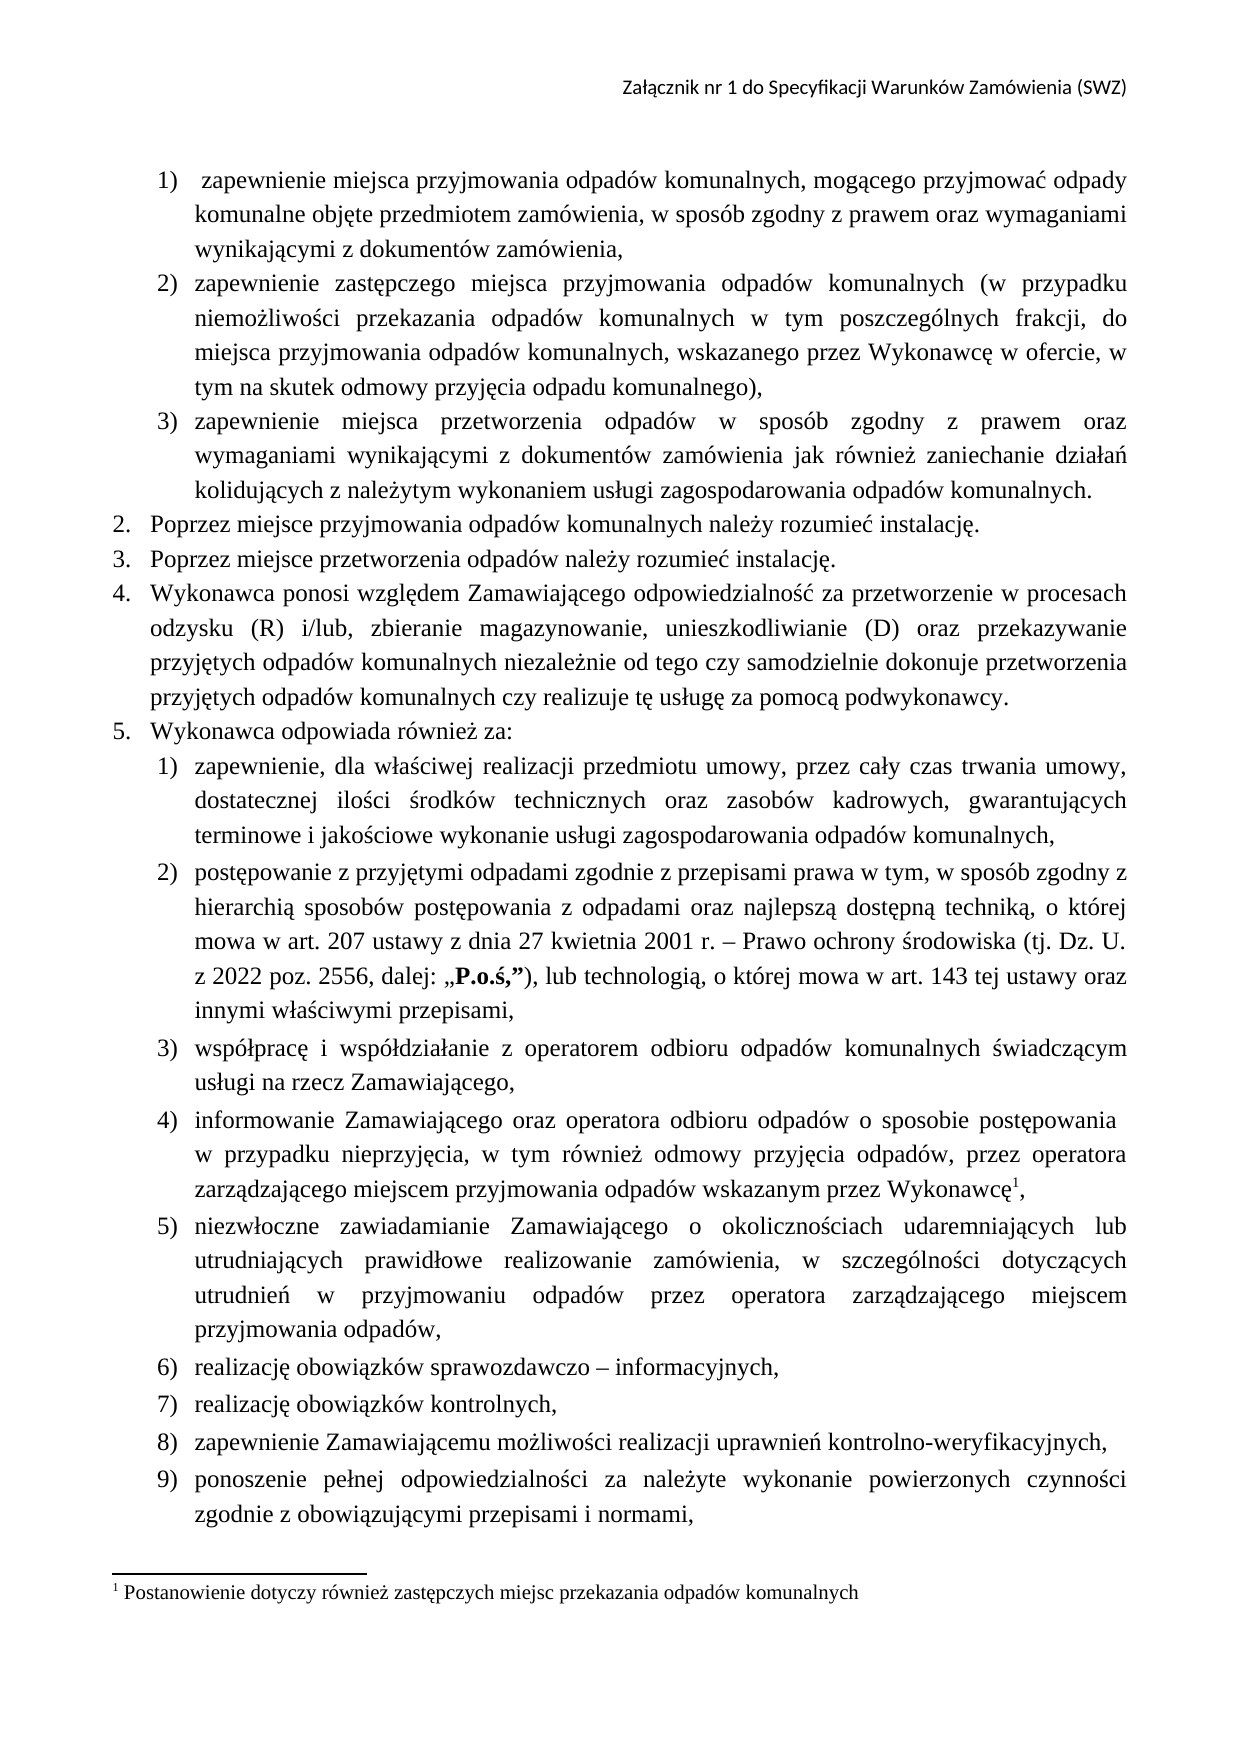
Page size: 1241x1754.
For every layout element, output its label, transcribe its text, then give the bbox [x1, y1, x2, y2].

list Wykonawca ponosi względem Zamawiającego odpowiedzialność za przetworzenie w procesach odzysku (R) i/lub, zbieranie magazynowanie, unieszkodliwianie (D) oraz przekazywanie przyjętych odpadów komunalnych niezależnie od tego czy samodzielnie dokonuje przetworzenia przyjętych odpadów komunalnych czy realizuje tę usługę za pomocą podwykonawcy. [112, 578, 1128, 711]
list współpracę i współdziałanie z operatorem odbioru odpadów komunalnych świadczącym usługi na rzecz Zamawiającego, [157, 1033, 1128, 1096]
list ponoszenie pełnej odpowiedzialności za należyte wykonanie powierzonych czynności zgodnie z obowiązującymi przepisami i normami, [157, 1464, 1128, 1528]
list realizację obowiązków sprawozdawczo – informacyjnych, [157, 1352, 1128, 1381]
list postępowanie z przyjętymi odpadami zgodnie z przepisami prawa w tym, w sposób zgodny z hierarchią sposobów postępowania z odpadami oraz najlepszą dostępną techniką, o której mowa w art. 207 ustawy z dnia 27 kwietnia 2001 r. – Prawo ochrony środowiska (tj. Dz. U. z 2022 poz. 2556, dalej: „P.o.ś,”), lub technologią, o której mowa w art. 143 tej ustawy oraz innymi właściwymi przepisami, [157, 857, 1128, 1024]
list zapewnienie, dla właściwej realizacji przedmiotu umowy, przez cały czas trwania umowy, dostatecznej ilości środków technicznych oraz zasobów kadrowych, gwarantujących terminowe i jakościowe wykonanie usługi zagospodarowania odpadów komunalnych, [157, 751, 1128, 848]
list Poprzez miejsce przyjmowania odpadów komunalnych należy rozumieć instalację. [112, 509, 1128, 538]
list informowanie Zamawiającego oraz operatora odbioru odpadów o sposobie postępowania w przypadku nieprzyjęcia, w tym również odmowy przyjęcia odpadów, przez operatora zarządzającego miejscem przyjmowania odpadów wskazanym przez Wykonawcę, [157, 1105, 1128, 1202]
list zapewnienie miejsca przetworzenia odpadów w sposób zgodny z prawem oraz wymaganiami wynikającymi z dokumentów zamówienia jak również zaniechanie działań kolidujących z należytym wykonaniem usługi zagospodarowania odpadów komunalnych. [157, 406, 1128, 504]
list niezwłoczne zawiadamianie Zamawiającego o okolicznościach udaremniających lub utrudniających prawidłowe realizowanie zamówienia, w szczególności dotyczących utrudnień w przyjmowaniu odpadów przez operatora zarządzającego miejscem przyjmowania odpadów, [157, 1211, 1128, 1343]
list zapewnienie miejsca przyjmowania odpadów komunalnych, mogącego przyjmować odpady komunalne objęte przedmiotem zamówienia, w sposób zgodny z prawem oraz wymaganiami wynikającymi z dokumentów zamówienia, [157, 165, 1128, 262]
list zapewnienie zastępczego miejsca przyjmowania odpadów komunalnych (w przypadku niemożliwości przekazania odpadów komunalnych w tym poszczególnych frakcji, do miejsca przyjmowania odpadów komunalnych, wskazanego przez Wykonawcę w ofercie, w tym na skutek odmowy przyjęcia odpadu komunalnego), [157, 268, 1128, 400]
list realizację obowiązków kontrolnych, [157, 1389, 1128, 1418]
list Poprzez miejsce przetworzenia odpadów należy rozumieć instalację. [112, 544, 1128, 573]
list Wykonawca odpowiada również za: [112, 716, 1128, 745]
list zapewnienie Zamawiającemu możliwości realizacji uprawnień kontrolno-weryfikacyjnych, [157, 1427, 1128, 1456]
